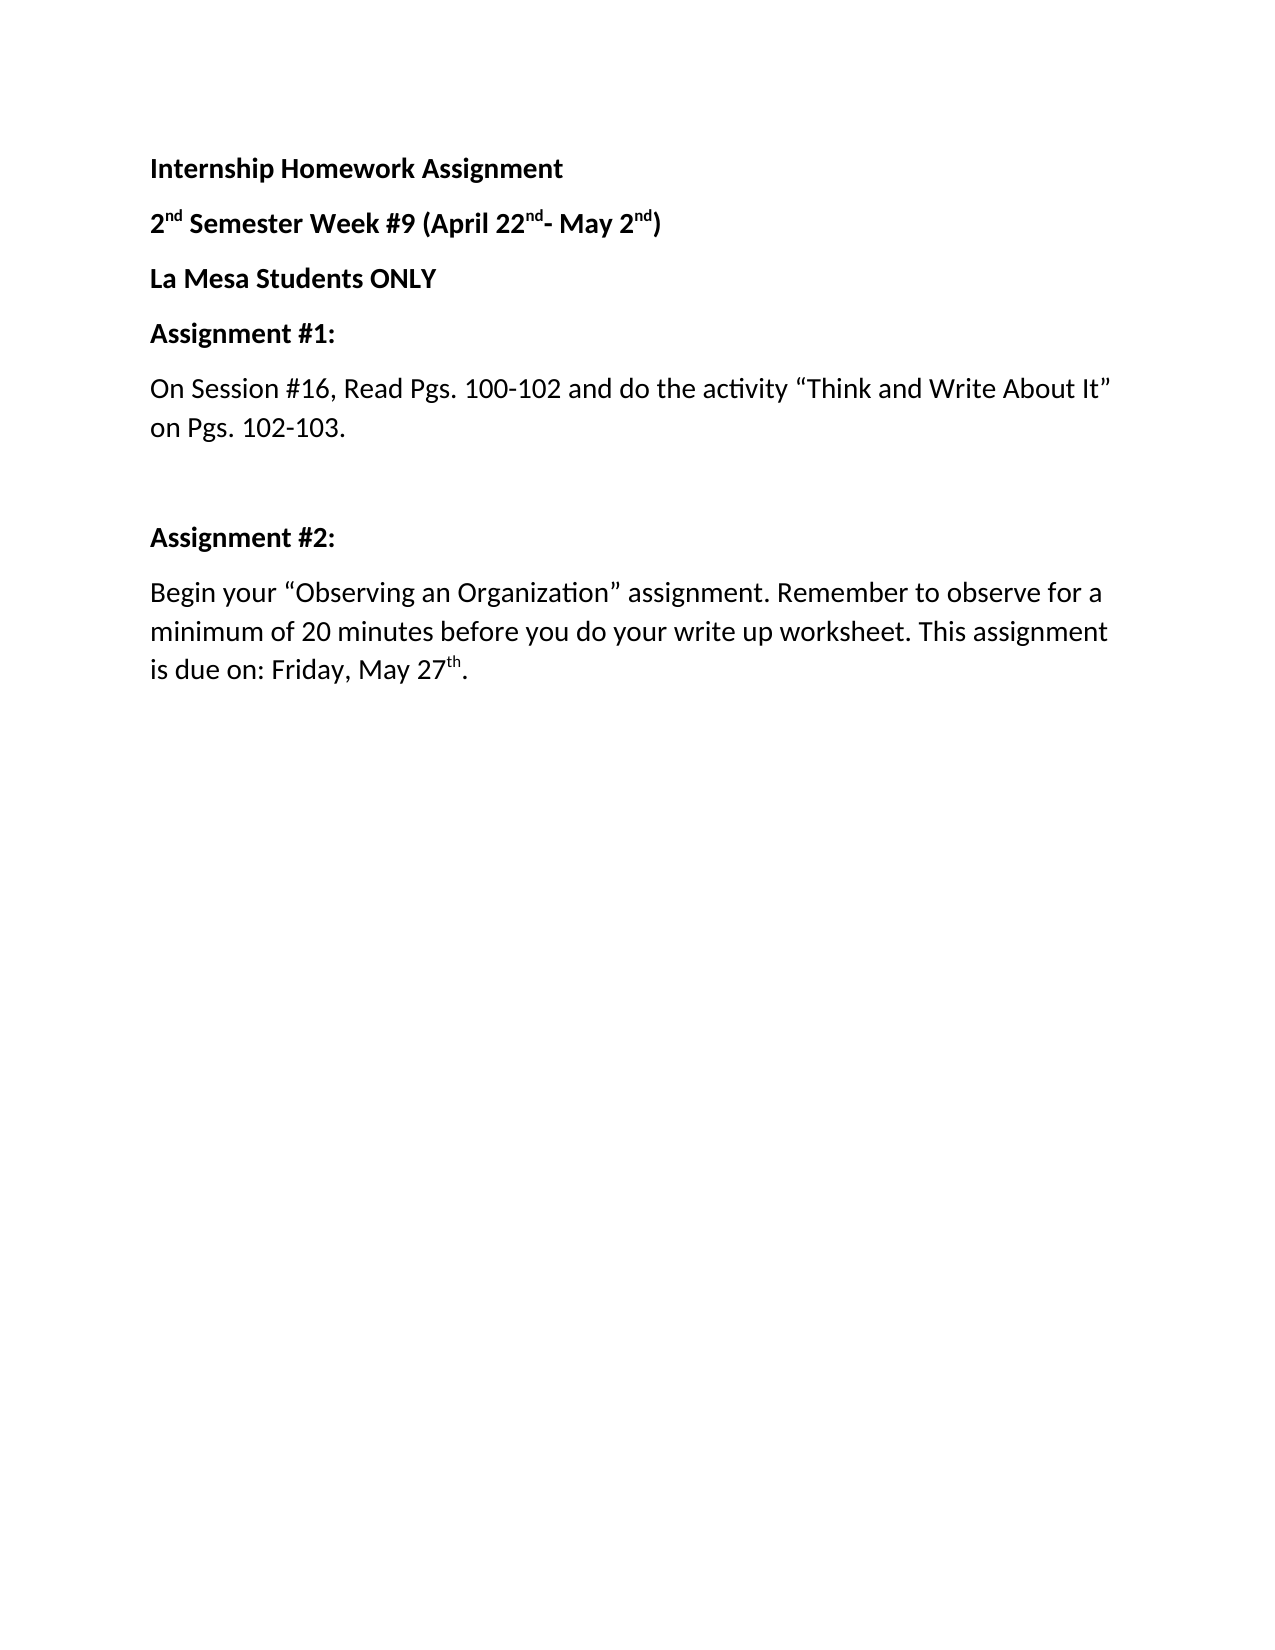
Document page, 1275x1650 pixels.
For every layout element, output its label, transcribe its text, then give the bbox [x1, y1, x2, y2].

text Internship Homework Assignment [150, 150, 1125, 186]
text Begin your “Observing an Organization” assignment. Remember to observe for a minimum of 20 minutes before you do your write up worksheet. This assignment is due on: Friday, May 27th. [150, 574, 1125, 687]
text On Session #16, Read Pgs. 100-102 and do the activity “Think and Write About It” on Pgs. 102-103. [150, 370, 1125, 444]
text La Mesa Students ONLY [150, 260, 1125, 296]
text Assignment #1: [150, 315, 1125, 351]
text 2nd Semester Week #9 (April 22nd- May 2nd) [150, 205, 1125, 241]
text Assignment #2: [150, 519, 1125, 555]
